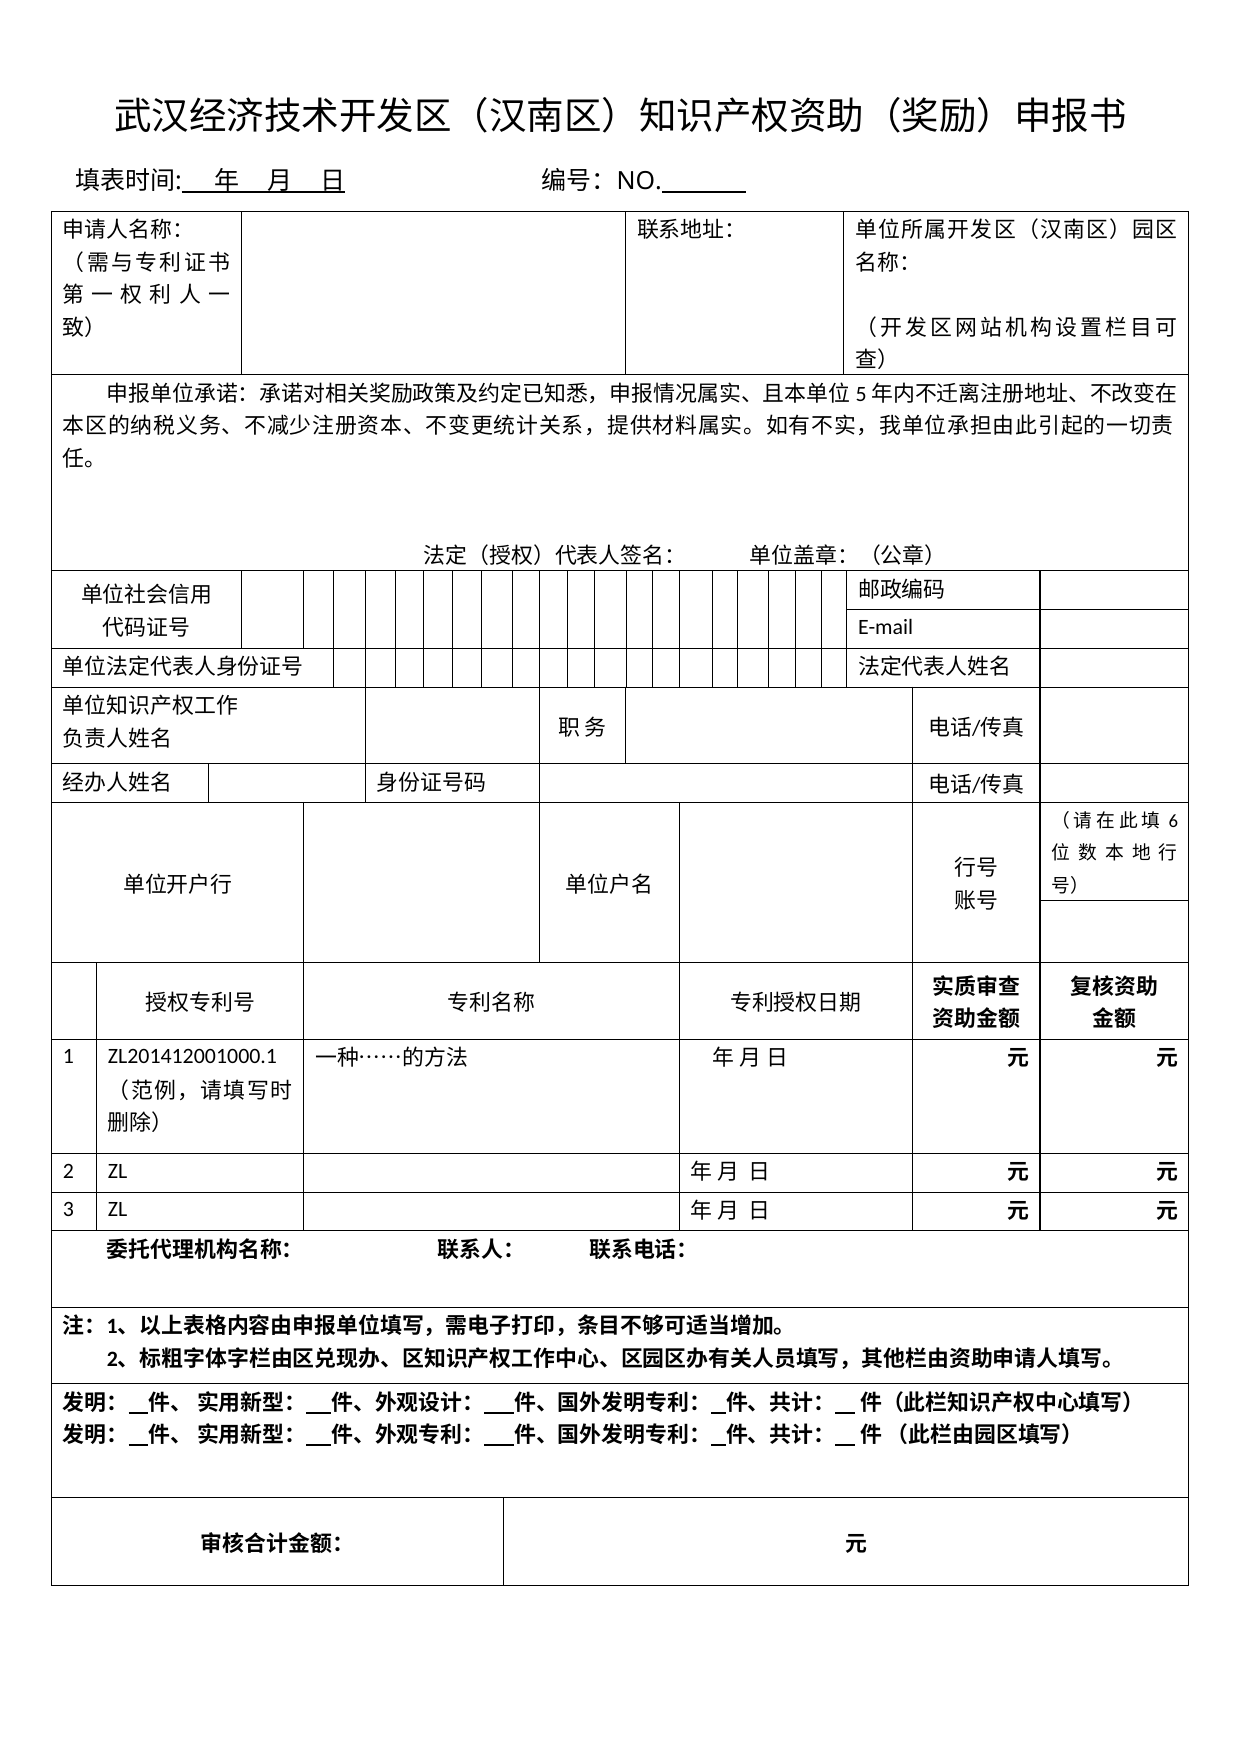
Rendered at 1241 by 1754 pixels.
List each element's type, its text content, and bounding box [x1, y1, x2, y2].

table_header 单位所属开发区（汉南区）园区名称： （开发区网站机构设置栏目可查） [844, 212, 1188, 374]
table_cell [304, 1193, 679, 1230]
table_cell 单位户名 [540, 803, 679, 962]
table_cell [424, 649, 452, 687]
table_cell 专利授权日期 [680, 963, 912, 1039]
table_cell [653, 649, 679, 687]
table_cell [1041, 610, 1188, 648]
table_cell 元 [913, 1040, 1039, 1153]
table_cell [568, 571, 594, 648]
table_cell [595, 571, 626, 648]
table_cell [595, 649, 626, 687]
table_cell [680, 803, 912, 962]
table_cell 经办人姓名 [52, 764, 208, 802]
table_cell [568, 649, 594, 687]
table_cell ZL201412001000.1 （范例，请填写时删除） [97, 1040, 303, 1153]
table_cell 专利名称 [304, 963, 679, 1039]
table_cell [396, 571, 423, 648]
table_cell [796, 571, 821, 648]
table_cell [513, 649, 539, 687]
table_cell 单位开户行 [52, 803, 303, 962]
table_cell 授权专利号 [97, 963, 303, 1039]
table_cell 元 [913, 1193, 1039, 1230]
table_cell 单位知识产权工作 负责人姓名 [52, 688, 365, 763]
table_cell [453, 649, 481, 687]
table_cell [304, 571, 333, 648]
table_cell [242, 571, 303, 648]
table_cell [769, 649, 795, 687]
table_cell [540, 571, 567, 648]
table_cell [627, 571, 652, 648]
table_cell 邮政编码 [847, 571, 1039, 609]
table_cell 法定代表人姓名 [847, 649, 1039, 687]
table_cell [482, 571, 512, 648]
table_cell 元 [504, 1498, 1188, 1585]
table_cell ZL [97, 1193, 303, 1230]
table_cell 审核合计金额： [52, 1498, 503, 1585]
table_cell 元 [1041, 1193, 1188, 1230]
table_cell [738, 571, 768, 648]
table_cell [796, 649, 821, 687]
table_cell （请在此填6位数本地行号） [1041, 803, 1188, 900]
table_header [242, 212, 625, 374]
table_cell [540, 764, 912, 802]
table_cell [822, 649, 846, 687]
table_cell 元 [913, 1154, 1039, 1192]
table_cell [738, 649, 768, 687]
table_cell 2 [52, 1154, 96, 1192]
table_cell [1041, 901, 1188, 962]
table_cell [680, 571, 712, 648]
text 武汉经济技术开发区（汉南区）知识产权资助（奖励）申报书 [75, 81, 1165, 146]
table_cell 电话/传真 [913, 764, 1039, 802]
table_cell 身份证号码 [366, 764, 539, 802]
table_cell [627, 649, 652, 687]
table_cell 申报单位承诺：承诺对相关奖励政策及约定已知悉，申报情况属实、且本单位5年内不迁离注册地址、不改变在本区的纳税义务、不减少注册资本、不变更统计关系，提供材料属实。如有不实，我单位承担由此引起的一切责任。 法定（授权）代表人签名： 单位盖章：（公章） [52, 375, 1188, 570]
table_cell E-mail [847, 610, 1039, 648]
table_cell 单位法定代表人身份证号 [52, 649, 333, 687]
table_cell [396, 649, 423, 687]
table_cell 实质审查资助金额 [913, 963, 1039, 1039]
table_cell [513, 571, 539, 648]
table_header 联系地址： [626, 212, 843, 374]
table_cell 1 [52, 1040, 96, 1153]
table_cell [1041, 571, 1188, 609]
table_cell [334, 649, 365, 687]
table_cell [482, 649, 512, 687]
table_cell [209, 764, 365, 802]
table_cell [52, 963, 96, 1039]
table_cell [769, 571, 795, 648]
table_cell [680, 649, 712, 687]
table_cell 注：1、以上表格内容由申报单位填写，需电子打印，条目不够可适当增加。 2、标粗字体字栏由区兑现办、区知识产权工作中心、区园区办有关人员填写，其他栏由资助申请人填写。 [52, 1308, 1188, 1383]
table_cell 复核资助 金额 [1041, 963, 1188, 1039]
table_cell 一种……的方法 [304, 1040, 679, 1153]
table_cell [1041, 649, 1188, 687]
table_cell [424, 571, 452, 648]
table_cell 职 务 [540, 688, 625, 763]
table_cell 电话/传真 [913, 688, 1039, 763]
table_cell [1041, 688, 1188, 763]
table_cell 单位社会信用 代码证号 [52, 571, 241, 648]
table_cell 3 [52, 1193, 96, 1230]
table_cell [304, 803, 539, 962]
table_cell 年 月 日 [680, 1193, 912, 1230]
text 填表时间: 年 月 日 编号：NO. [75, 146, 1165, 211]
table_cell 发明： 件、 实用新型： 件、外观设计： 件、国外发明专利： 件、共计： 件（此栏知识产权中心填写） 发明： 件、 实用新型： 件、外观专利： 件、国外发明专利： 件、共计： 件 （此栏由园区填写） [52, 1384, 1188, 1497]
table_cell 元 [1041, 1040, 1188, 1153]
table_cell 行号 账号 [913, 803, 1039, 962]
table_cell [822, 571, 846, 648]
table_cell [453, 571, 481, 648]
table_cell [366, 649, 395, 687]
table_cell [366, 688, 539, 763]
table_cell [1041, 764, 1188, 802]
table_cell [626, 688, 912, 763]
table_cell [653, 571, 679, 648]
table_cell 元 [1041, 1154, 1188, 1192]
table_cell [304, 1154, 679, 1192]
table_cell [713, 649, 737, 687]
table_cell [366, 571, 395, 648]
table_cell ZL [97, 1154, 303, 1192]
table_cell [334, 571, 365, 648]
table_cell [713, 571, 737, 648]
table_cell [540, 649, 567, 687]
table_cell 委托代理机构名称： 联系人： 联系电话： [52, 1231, 1188, 1307]
table_cell 年 月 日 [680, 1154, 912, 1192]
table_header 申请人名称： （需与专利证书第一权利人一致） [52, 212, 241, 374]
table_cell 年 月 日 [680, 1040, 912, 1153]
